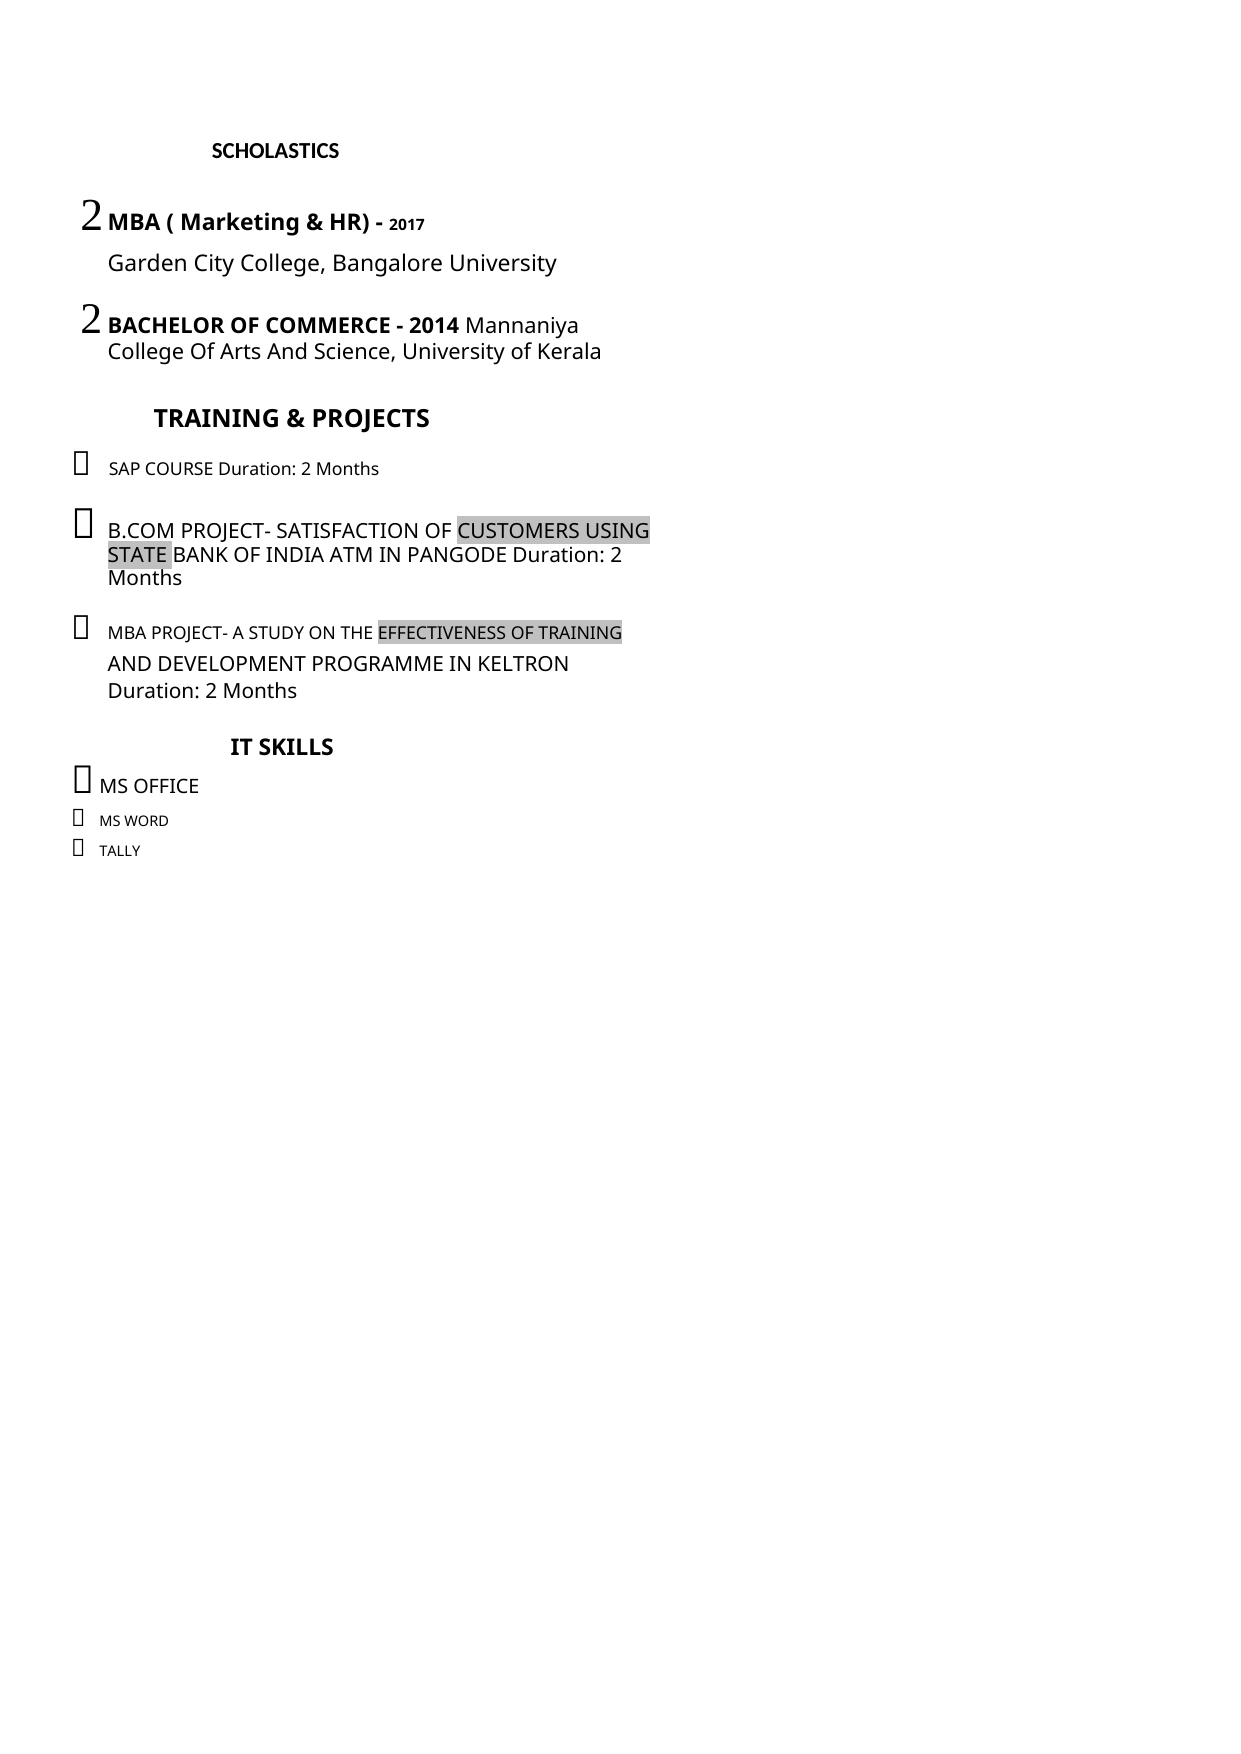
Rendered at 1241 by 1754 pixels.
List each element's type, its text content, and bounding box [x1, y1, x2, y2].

list B.COM PROJECT- SATISFACTION OF CUSTOMERS USING STATE BANK OF INDIA ATM IN PANGODE Duration: 2 Months [71, 503, 650, 591]
text Duration: 2 Months [107, 677, 717, 705]
text Garden City College, Bangalore University [107, 249, 633, 277]
text AND DEVELOPMENT PROGRAMME IN KELTRON [107, 651, 669, 677]
text IT SKILLS [230, 731, 717, 762]
list MS WORD [71, 806, 717, 832]
list BACHELOR OF COMMERCE - 2014 Mannaniya College Of Arts And Science, University of Kerala [80, 297, 660, 366]
list SAP COURSE Duration: 2 Months [71, 448, 508, 482]
list MBA PROJECT- A STUDY ON THE EFFECTIVENESS OF TRAINING [71, 611, 625, 646]
text TRAINING & PROJECTS [153, 401, 717, 435]
list MBA ( Marketing & HR) - 2017 [80, 181, 717, 244]
text SCHOLASTICS [212, 136, 717, 164]
list MS OFFICE [71, 762, 717, 802]
list TALLY [71, 836, 717, 862]
